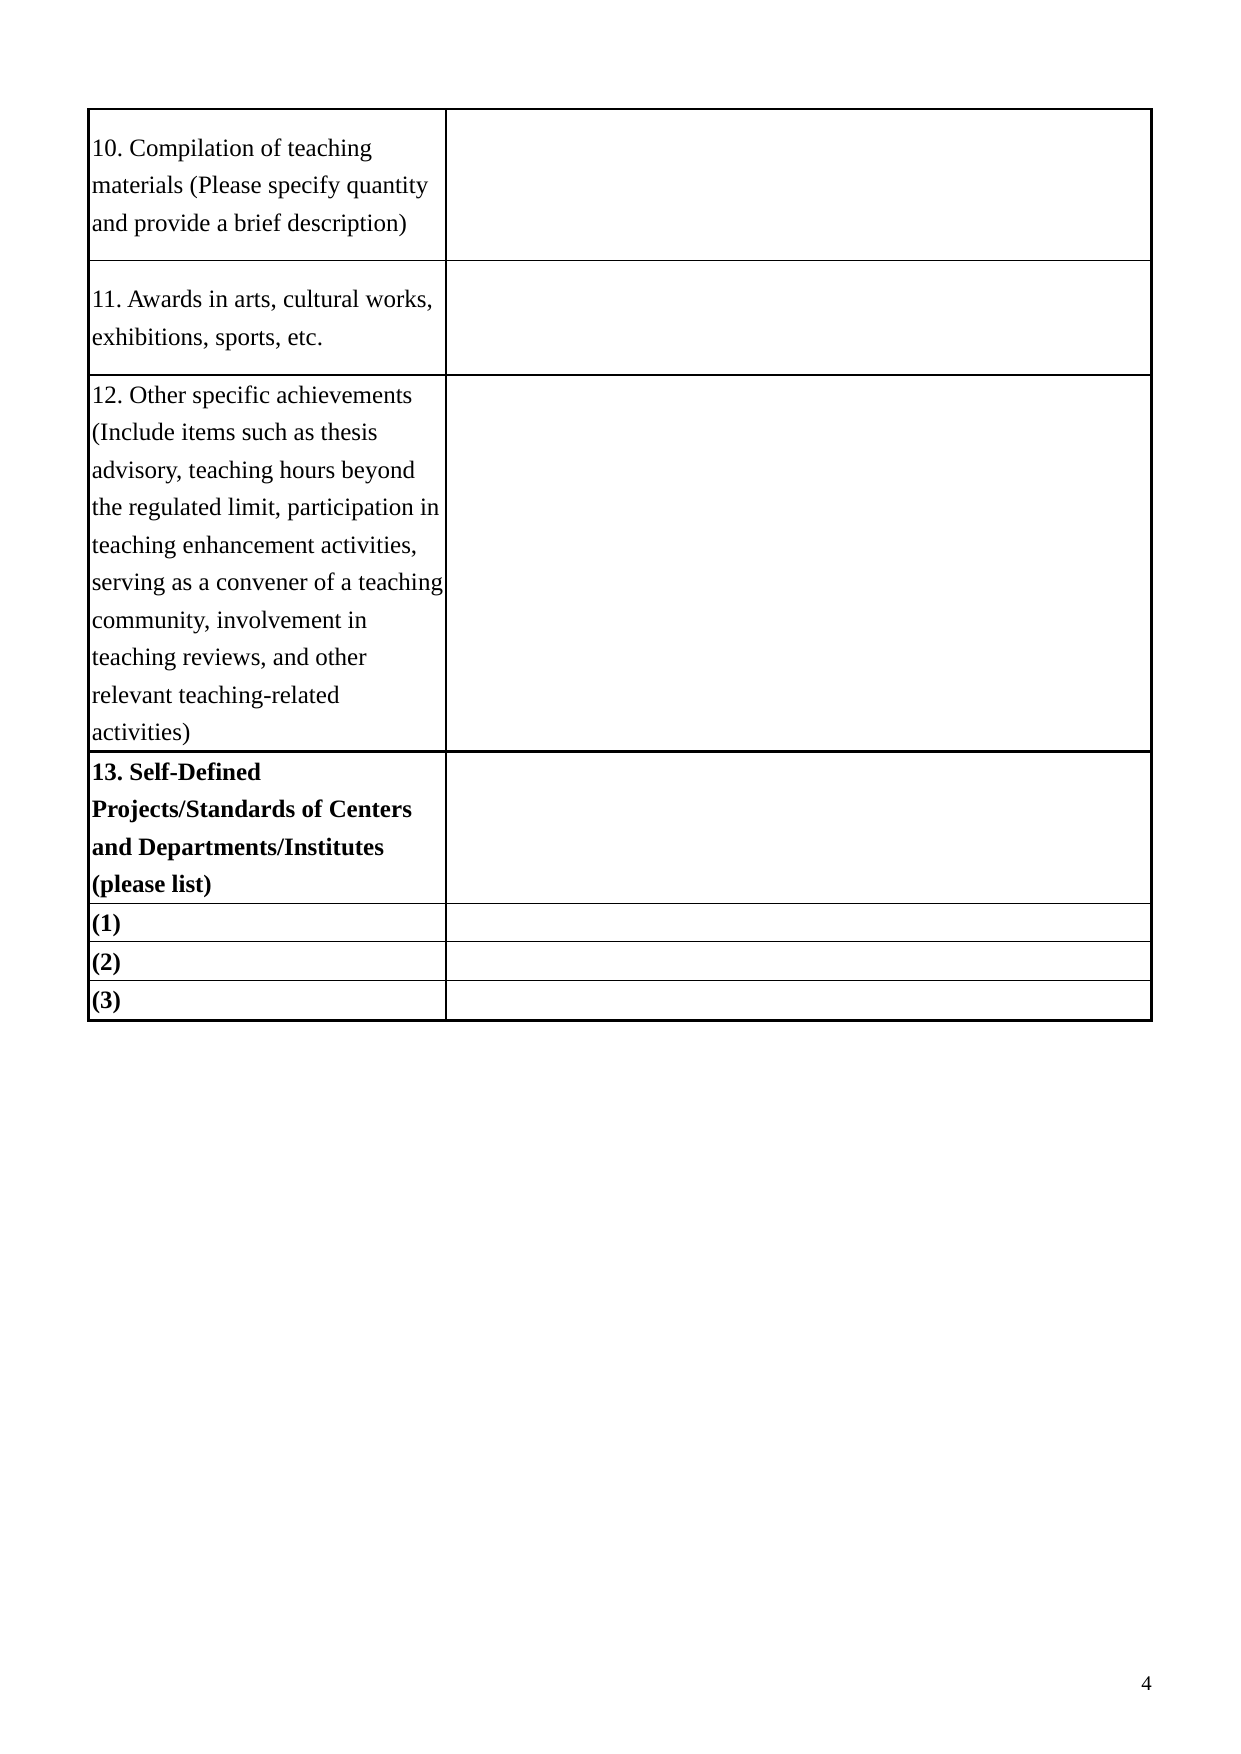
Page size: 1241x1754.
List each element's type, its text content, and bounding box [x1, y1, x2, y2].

table_cell [447, 376, 1150, 750]
table_cell [447, 904, 1150, 941]
table_cell [447, 981, 1150, 1019]
table_cell [447, 261, 1150, 374]
table_cell 13. Self-Defined Projects/Standards of Centers and Departments/Institutes (please list) [90, 753, 445, 902]
table_cell [447, 110, 1150, 260]
table_cell 11. Awards in arts, cultural works, exhibitions, sports, etc. [90, 261, 445, 374]
table_cell [447, 942, 1150, 980]
table_cell (1) [90, 904, 445, 941]
table_cell [447, 753, 1150, 902]
table_cell (3) [90, 981, 445, 1019]
table_cell (2) [90, 942, 445, 980]
table_cell 12. Other specific achievements (Include items such as thesis advisory, teaching hours beyond the regulated limit, participation in teaching enhancement activities, serving as a convener of a teaching community, involvement in teaching reviews, and other relevant teaching-related activities) [90, 376, 445, 750]
table_cell 10. Compilation of teaching materials (Please specify quantity and provide a brief description) [90, 110, 445, 260]
